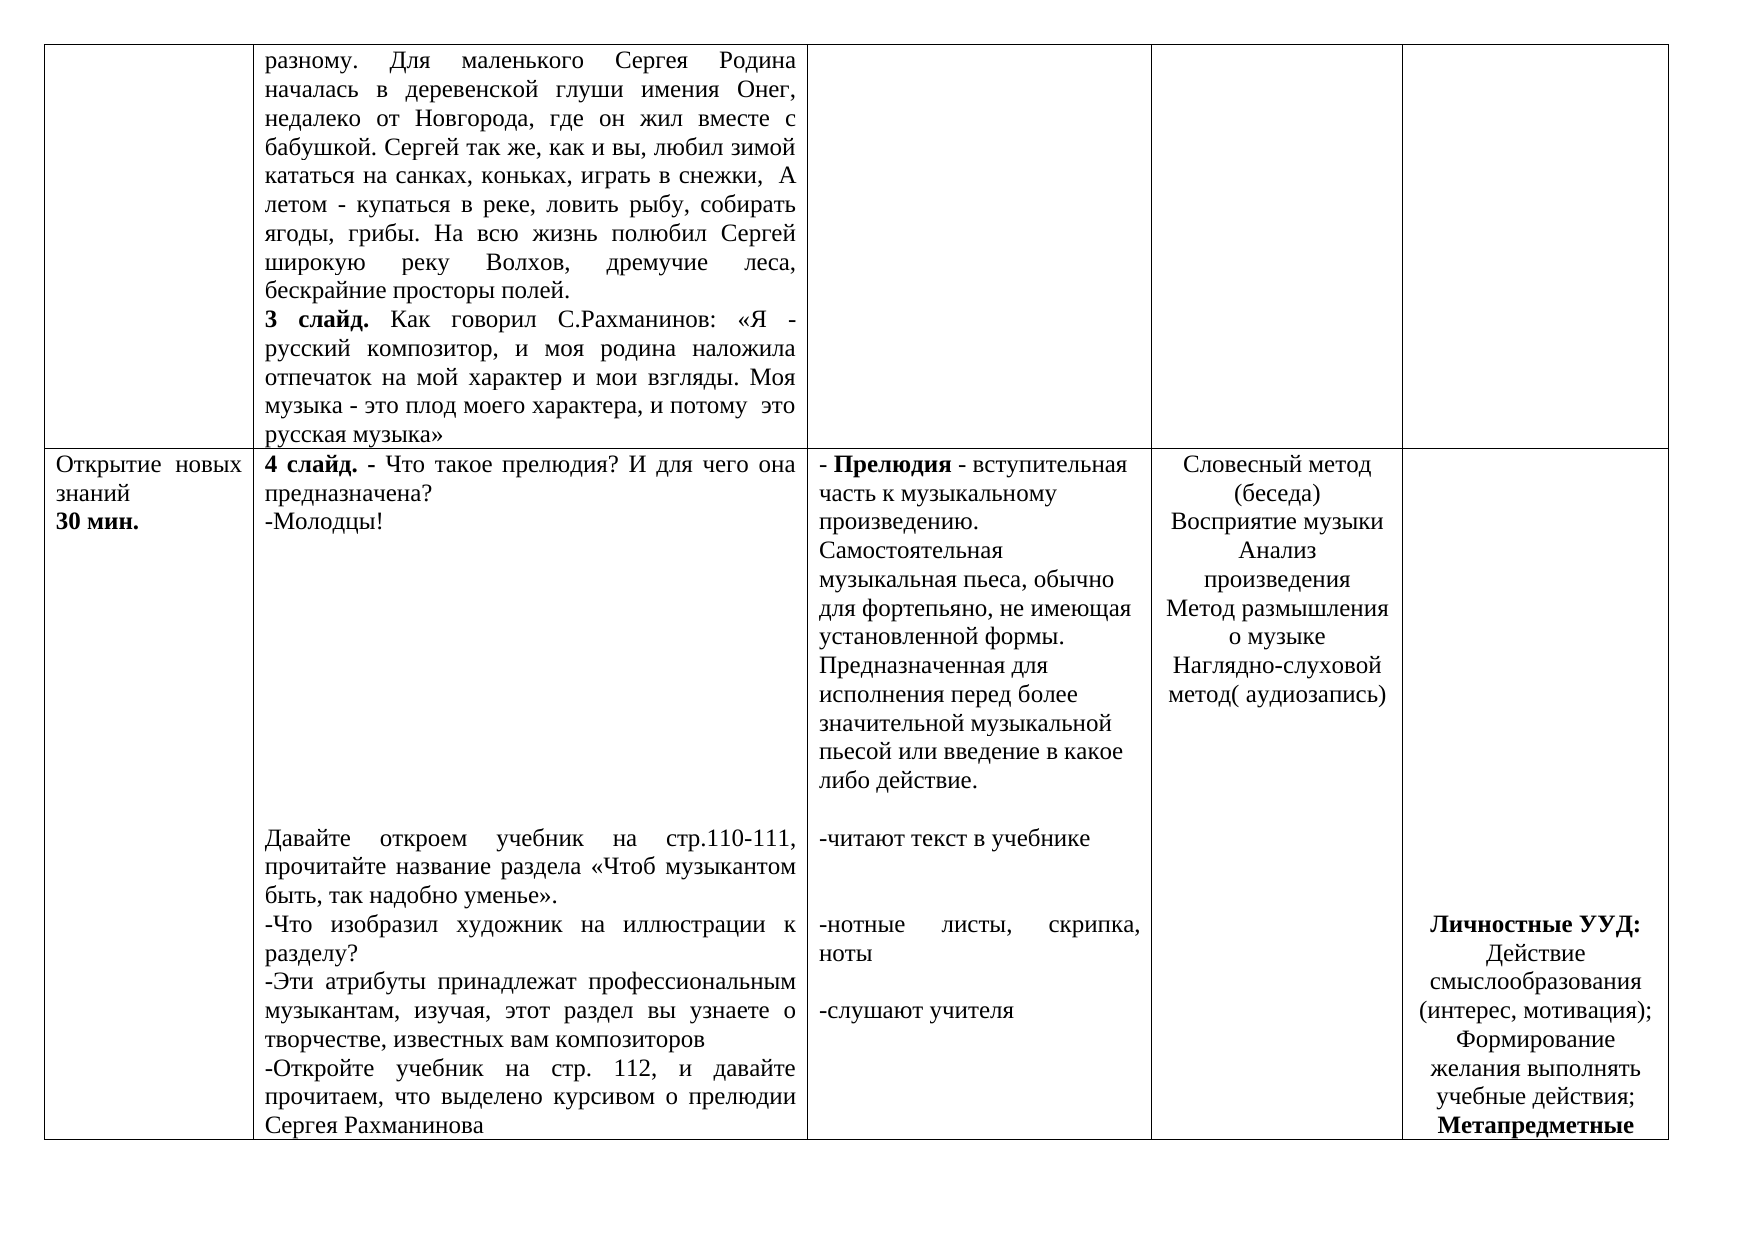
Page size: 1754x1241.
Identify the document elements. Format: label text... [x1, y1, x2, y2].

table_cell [808, 449, 1151, 1139]
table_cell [808, 45, 1151, 448]
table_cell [45, 45, 253, 448]
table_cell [1152, 45, 1402, 448]
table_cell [1403, 45, 1668, 448]
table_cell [1152, 449, 1402, 1139]
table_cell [45, 449, 253, 1139]
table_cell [254, 449, 807, 1139]
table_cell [1403, 449, 1668, 1139]
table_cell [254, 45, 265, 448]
